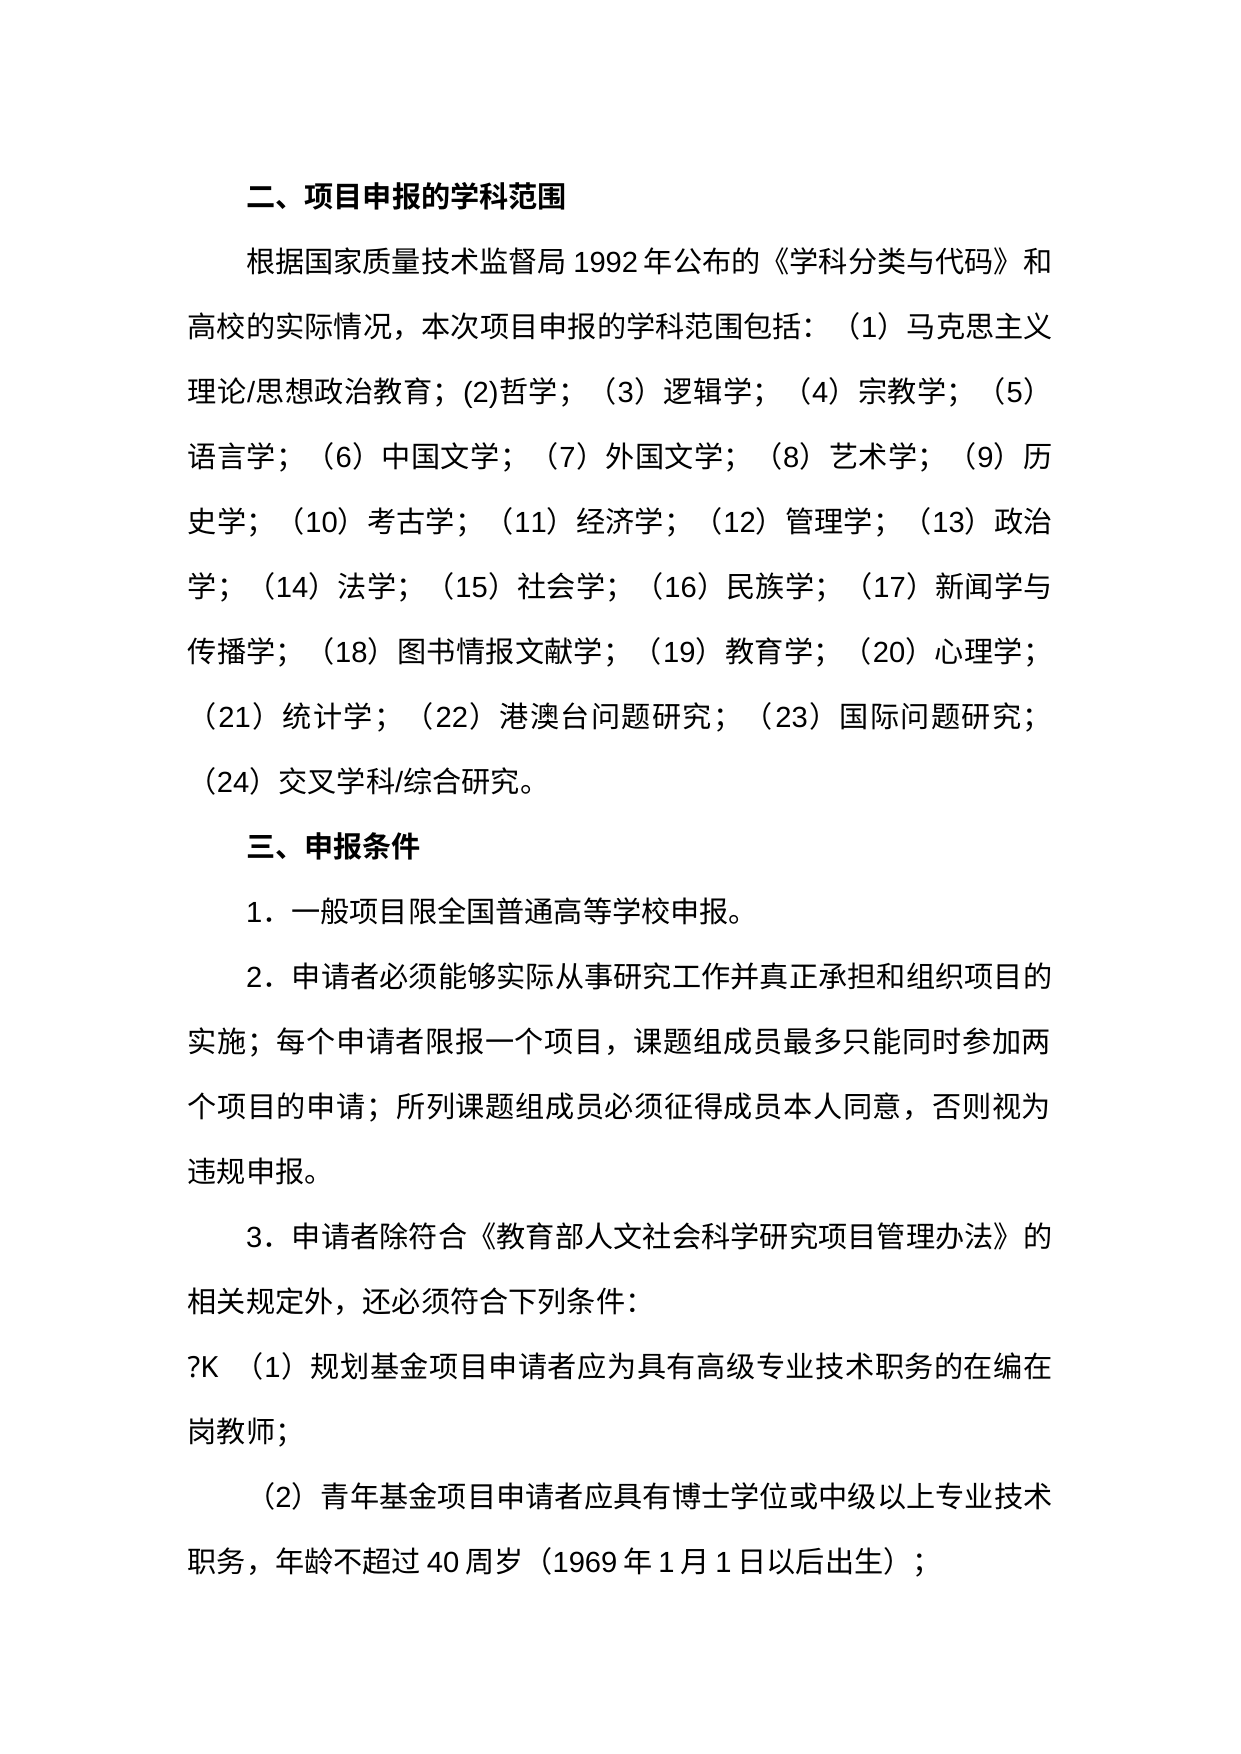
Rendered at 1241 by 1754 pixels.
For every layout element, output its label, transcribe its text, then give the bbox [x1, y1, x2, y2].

text 2．申请者必须能够实际从事研究工作并真正承担和组织项目的实施；每个申请者限报一个项目，课题组成员最多只能同时参加两个项目的申请；所列课题组成员必须征得成员本人同意，否则视为违规申报。 [187, 942, 1053, 1202]
text 根据国家质量技术监督局1992年公布的《学科分类与代码》和高校的实际情况，本次项目申报的学科范围包括：（1）马克思主义理论/思想政治教育；(2)哲学；（3）逻辑学；（4）宗教学；（5）语言学；（6）中国文学；（7）外国文学；（8）艺术学；（9）历史学；（10）考古学；（11）经济学；（12）管理学；（13）政治学；（14）法学；（15）社会学；（16）民族学；（17）新闻学与传播学；（18）图书情报文献学；（19）教育学；（20）心理学；（21）统计学；（22）港澳台问题研究；（23）国际问题研究；（24）交叉学科/综合研究。 [187, 227, 1053, 812]
text 3．申请者除符合《教育部人文社会科学研究项目管理办法》的相关规定外，还必须符合下列条件： [187, 1202, 1053, 1332]
text 三、申报条件 [187, 812, 1053, 877]
text 1．一般项目限全国普通高等学校申报。 [187, 877, 1053, 942]
text 二、项目申报的学科范围 [187, 162, 1053, 227]
text ?K （1）规划基金项目申请者应为具有高级专业技术职务的在编在岗教师； [187, 1332, 1053, 1462]
text （2）青年基金项目申请者应具有博士学位或中级以上专业技术职务，年龄不超过40周岁（1969年1月1日以后出生）； [187, 1462, 1053, 1592]
